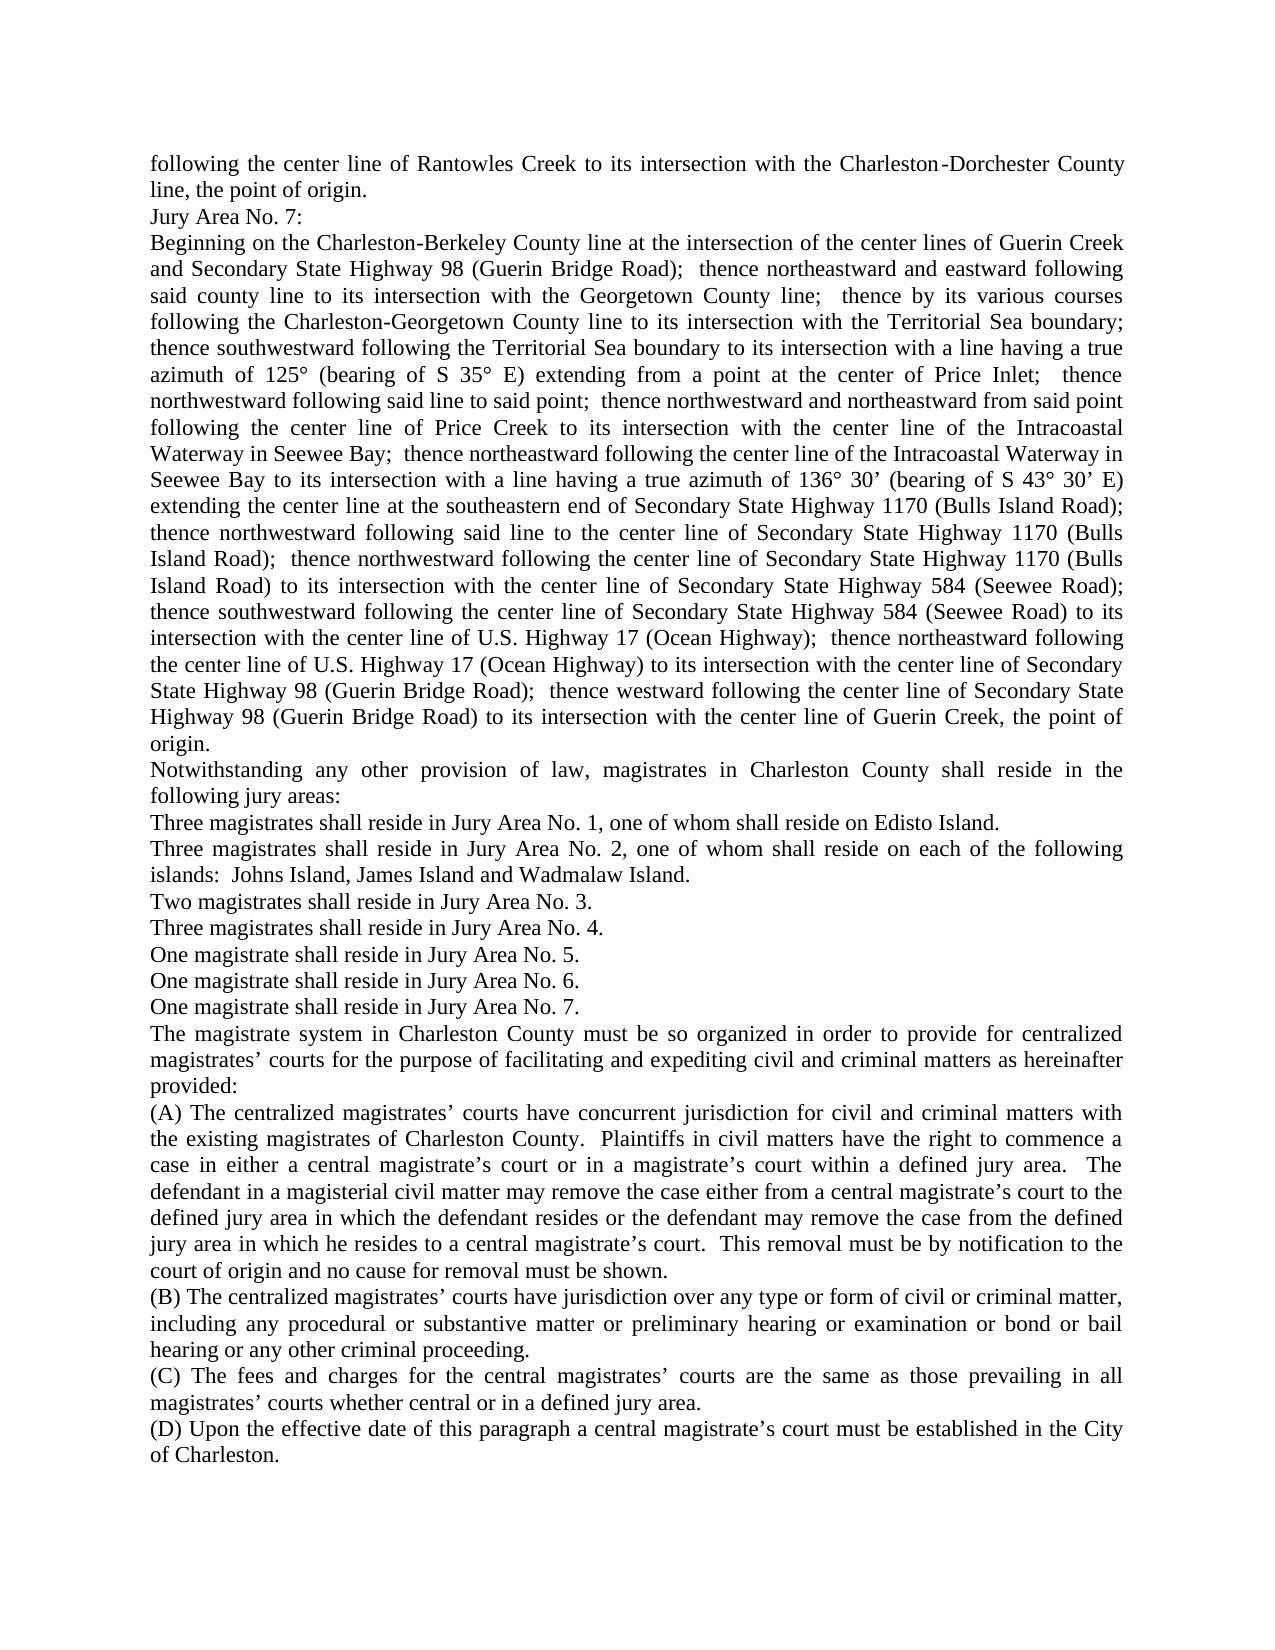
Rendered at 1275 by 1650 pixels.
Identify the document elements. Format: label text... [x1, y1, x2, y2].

text Two magistrates shall reside in Jury Area No. 3. [150, 888, 1125, 914]
text One magistrate shall reside in Jury Area No. 5. [150, 941, 1125, 967]
text (C) The fees and charges for the central magistrates’ courts are the same as those prevailing in all magistrates’ courts whether central or in a defined jury area. [150, 1362, 1125, 1415]
text (A) The centralized magistrates’ courts have concurrent jurisdiction for civil and criminal matters with the existing magistrates of Charleston County. Plaintiffs in civil matters have the right to commence a case in either a central magistrate’s court or in a magistrate’s court within a defined jury area. The defendant in a magisterial civil matter may remove the case either from a central magistrate’s court to the defined jury area in which the defendant resides or the defendant may remove the case from the defined jury area in which he resides to a central magistrate’s court. This removal must be by notification to the court of origin and no cause for removal must be shown. [150, 1099, 1125, 1283]
text (B) The centralized magistrates’ courts have jurisdiction over any type or form of civil or criminal matter, including any procedural or substantive matter or preliminary hearing or examination or bond or bail hearing or any other criminal proceeding. [150, 1283, 1125, 1362]
text The magistrate system in Charleston County must be so organized in order to provide for centralized magistrates’ courts for the purpose of facilitating and expediting civil and criminal matters as hereinafter provided: [150, 1020, 1125, 1099]
text One magistrate shall reside in Jury Area No. 7. [150, 993, 1125, 1020]
text Jury Area No. 7: [150, 203, 1125, 229]
text Three magistrates shall reside in Jury Area No. 2, one of whom shall reside on each of the following islands: Johns Island, James Island and Wadmalaw Island. [150, 835, 1125, 888]
text Beginning on the Charleston-Berkeley County line at the intersection of the center lines of Guerin Creek and Secondary State Highway 98 (Guerin Bridge Road); thence northeastward and eastward following said county line to its intersection with the Georgetown County line; thence by its various courses following the Charleston-Georgetown County line to its intersection with the Territorial Sea boundary; thence southwestward following the Territorial Sea boundary to its intersection with a line having a true azimuth of 125° (bearing of S 35° E) extending from a point at the center of Price Inlet; thence northwestward following said line to said point; thence northwestward and northeastward from said point following the center line of Price Creek to its intersection with the center line of the Intracoastal Waterway in Seewee Bay; thence northeastward following the center line of the Intracoastal Waterway in Seewee Bay to its intersection with a line having a true azimuth of 136° 30’ (bearing of S 43° 30’ E) extending the center line at the southeastern end of Secondary State Highway 1170 (Bulls Island Road); thence northwestward following said line to the center line of Secondary State Highway 1170 (Bulls Island Road); thence northwestward following the center line of Secondary State Highway 1170 (Bulls Island Road) to its intersection with the center line of Secondary State Highway 584 (Seewee Road); thence southwestward following the center line of Secondary State Highway 584 (Seewee Road) to its intersection with the center line of U.S. Highway 17 (Ocean Highway); thence northeastward following the center line of U.S. Highway 17 (Ocean Highway) to its intersection with the center line of Secondary State Highway 98 (Guerin Bridge Road); thence westward following the center line of Secondary State Highway 98 (Guerin Bridge Road) to its intersection with the center line of Guerin Creek, the point of origin. [150, 229, 1125, 756]
text Three magistrates shall reside in Jury Area No. 4. [150, 914, 1125, 941]
text Notwithstanding any other provision of law, magistrates in Charleston County shall reside in the following jury areas: [150, 756, 1125, 809]
text One magistrate shall reside in Jury Area No. 6. [150, 967, 1125, 993]
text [150, 150, 1125, 203]
text (D) Upon the effective date of this paragraph a central magistrate’s court must be established in the City of Charleston. [150, 1415, 1125, 1468]
text Three magistrates shall reside in Jury Area No. 1, one of whom shall reside on Edisto Island. [150, 809, 1125, 835]
